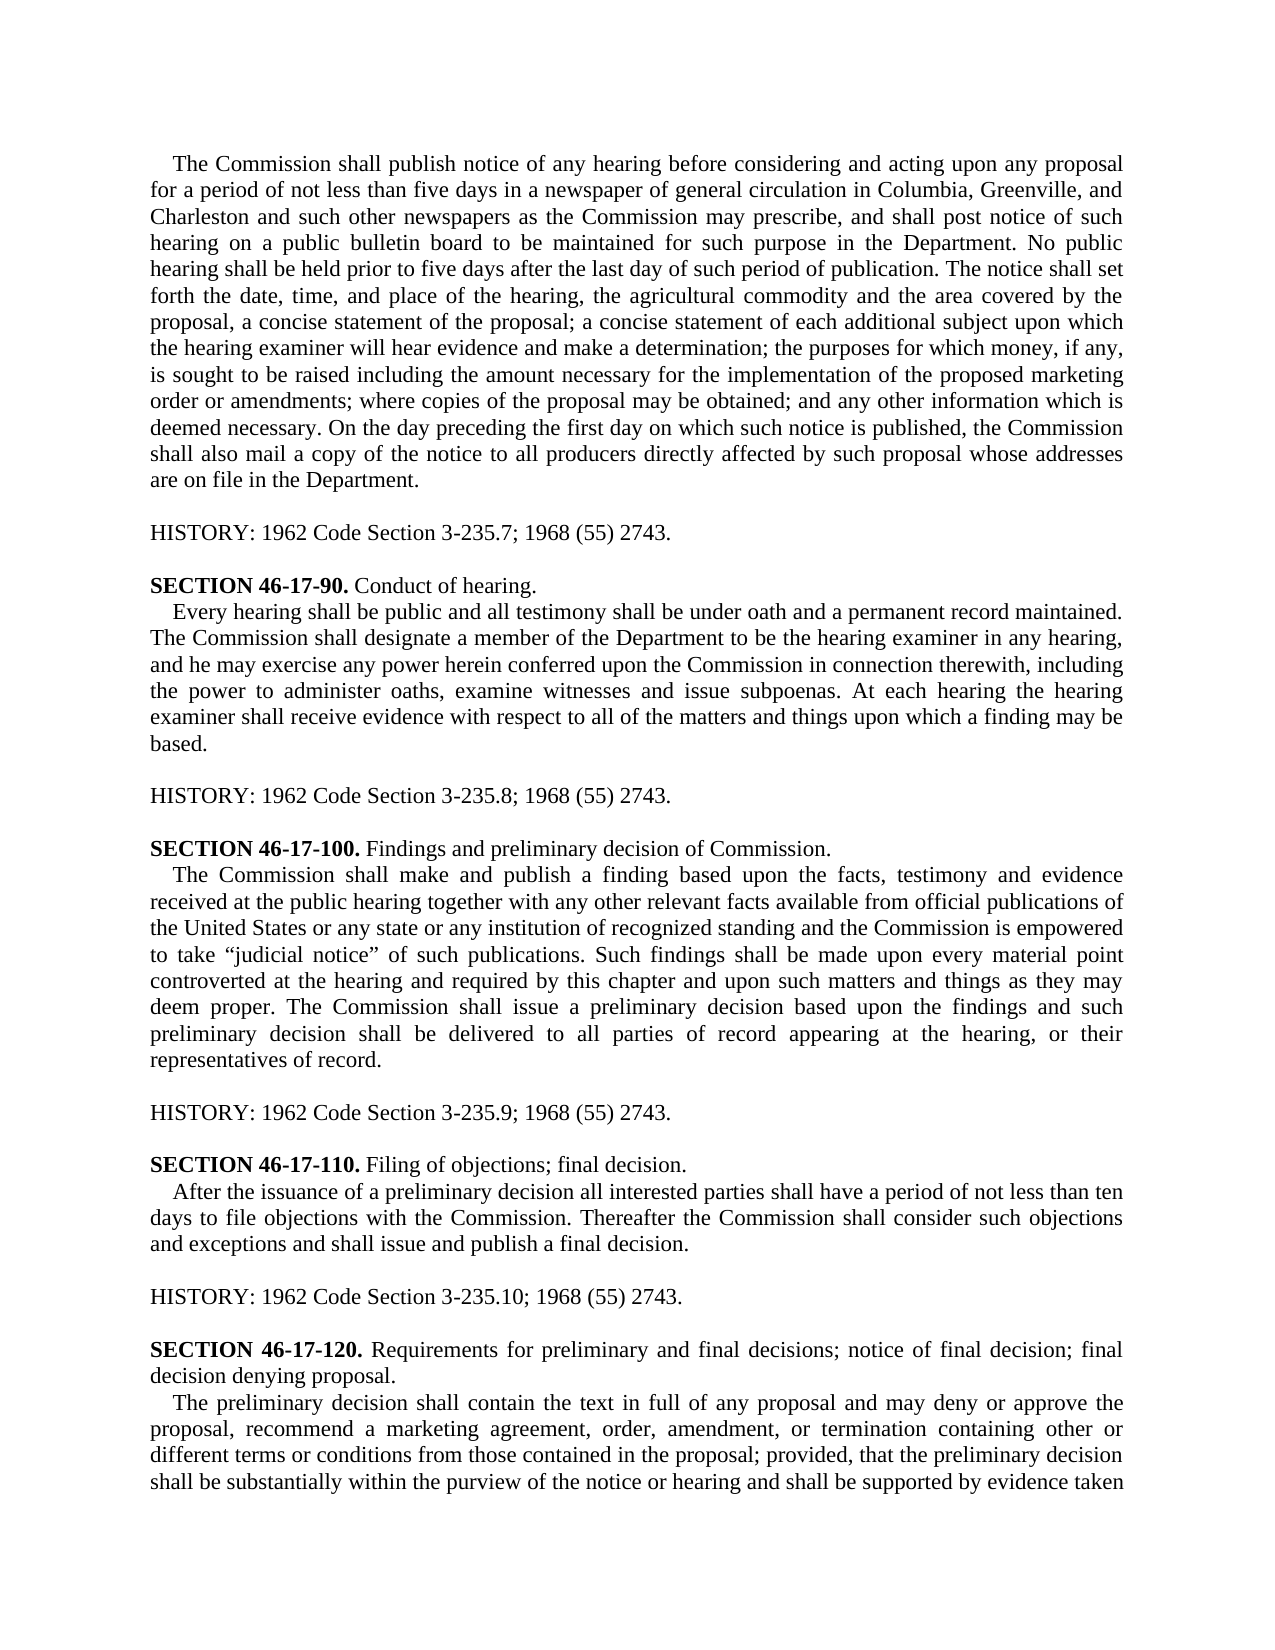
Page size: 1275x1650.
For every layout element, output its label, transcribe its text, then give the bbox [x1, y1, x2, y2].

text The Commission shall publish notice of any hearing before considering and acting upon any proposal for a period of not less than five days in a newspaper of general circulation in Columbia, Greenville, and Charleston and such other newspapers as the Commission may prescribe, and shall post notice of such hearing on a public bulletin board to be maintained for such purpose in the Department. No public hearing shall be held prior to five days after the last day of such period of publication. The notice shall set forth the date, time, and place of the hearing, the agricultural commodity and the area covered by the proposal, a concise statement of the proposal; a concise statement of each additional subject upon which the hearing examiner will hear evidence and make a determination; the purposes for which money, if any, is sought to be raised including the amount necessary for the implementation of the proposed marketing order or amendments; where copies of the proposal may be obtained; and any other information which is deemed necessary. On the day preceding the first day on which such notice is published, the Commission shall also mail a copy of the notice to all producers directly affected by such proposal whose addresses are on file in the Department. [150, 150, 1125, 493]
text HISTORY: 1962 Code Section 3-235.10; 1968 (55) 2743. [150, 1283, 1125, 1309]
text SECTION 46-17-90. Conduct of hearing. [150, 572, 1125, 598]
text The Commission shall make and publish a finding based upon the facts, testimony and evidence received at the public hearing together with any other relevant facts available from official publications of the United States or any state or any institution of recognized standing and the Commission is empowered to take “judicial notice” of such publications. Such findings shall be made upon every material point controverted at the hearing and required by this chapter and upon such matters and things as they may deem proper. The Commission shall issue a preliminary decision based upon the findings and such preliminary decision shall be delivered to all parties of record appearing at the hearing, or their representatives of record. [150, 862, 1125, 1072]
text After the issuance of a preliminary decision all interested parties shall have a period of not less than ten days to file objections with the Commission. Thereafter the Commission shall consider such objections and exceptions and shall issue and publish a final decision. [150, 1178, 1125, 1257]
text SECTION 46-17-110. Filing of objections; final decision. [150, 1151, 1125, 1178]
text SECTION 46-17-120. Requirements for preliminary and final decisions; notice of final decision; final decision denying proposal. [150, 1336, 1125, 1389]
text HISTORY: 1962 Code Section 3-235.7; 1968 (55) 2743. [150, 519, 1125, 545]
text HISTORY: 1962 Code Section 3-235.8; 1968 (55) 2743. [150, 782, 1125, 809]
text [150, 1389, 1125, 1494]
text Every hearing shall be public and all testimony shall be under oath and a permanent record maintained. The Commission shall designate a member of the Department to be the hearing examiner in any hearing, and he may exercise any power herein conferred upon the Commission in connection therewith, including the power to administer oaths, examine witnesses and issue subpoenas. At each hearing the hearing examiner shall receive evidence with respect to all of the matters and things upon which a finding may be based. [150, 598, 1125, 756]
text SECTION 46-17-100. Findings and preliminary decision of Commission. [150, 835, 1125, 862]
text HISTORY: 1962 Code Section 3-235.9; 1968 (55) 2743. [150, 1099, 1125, 1125]
